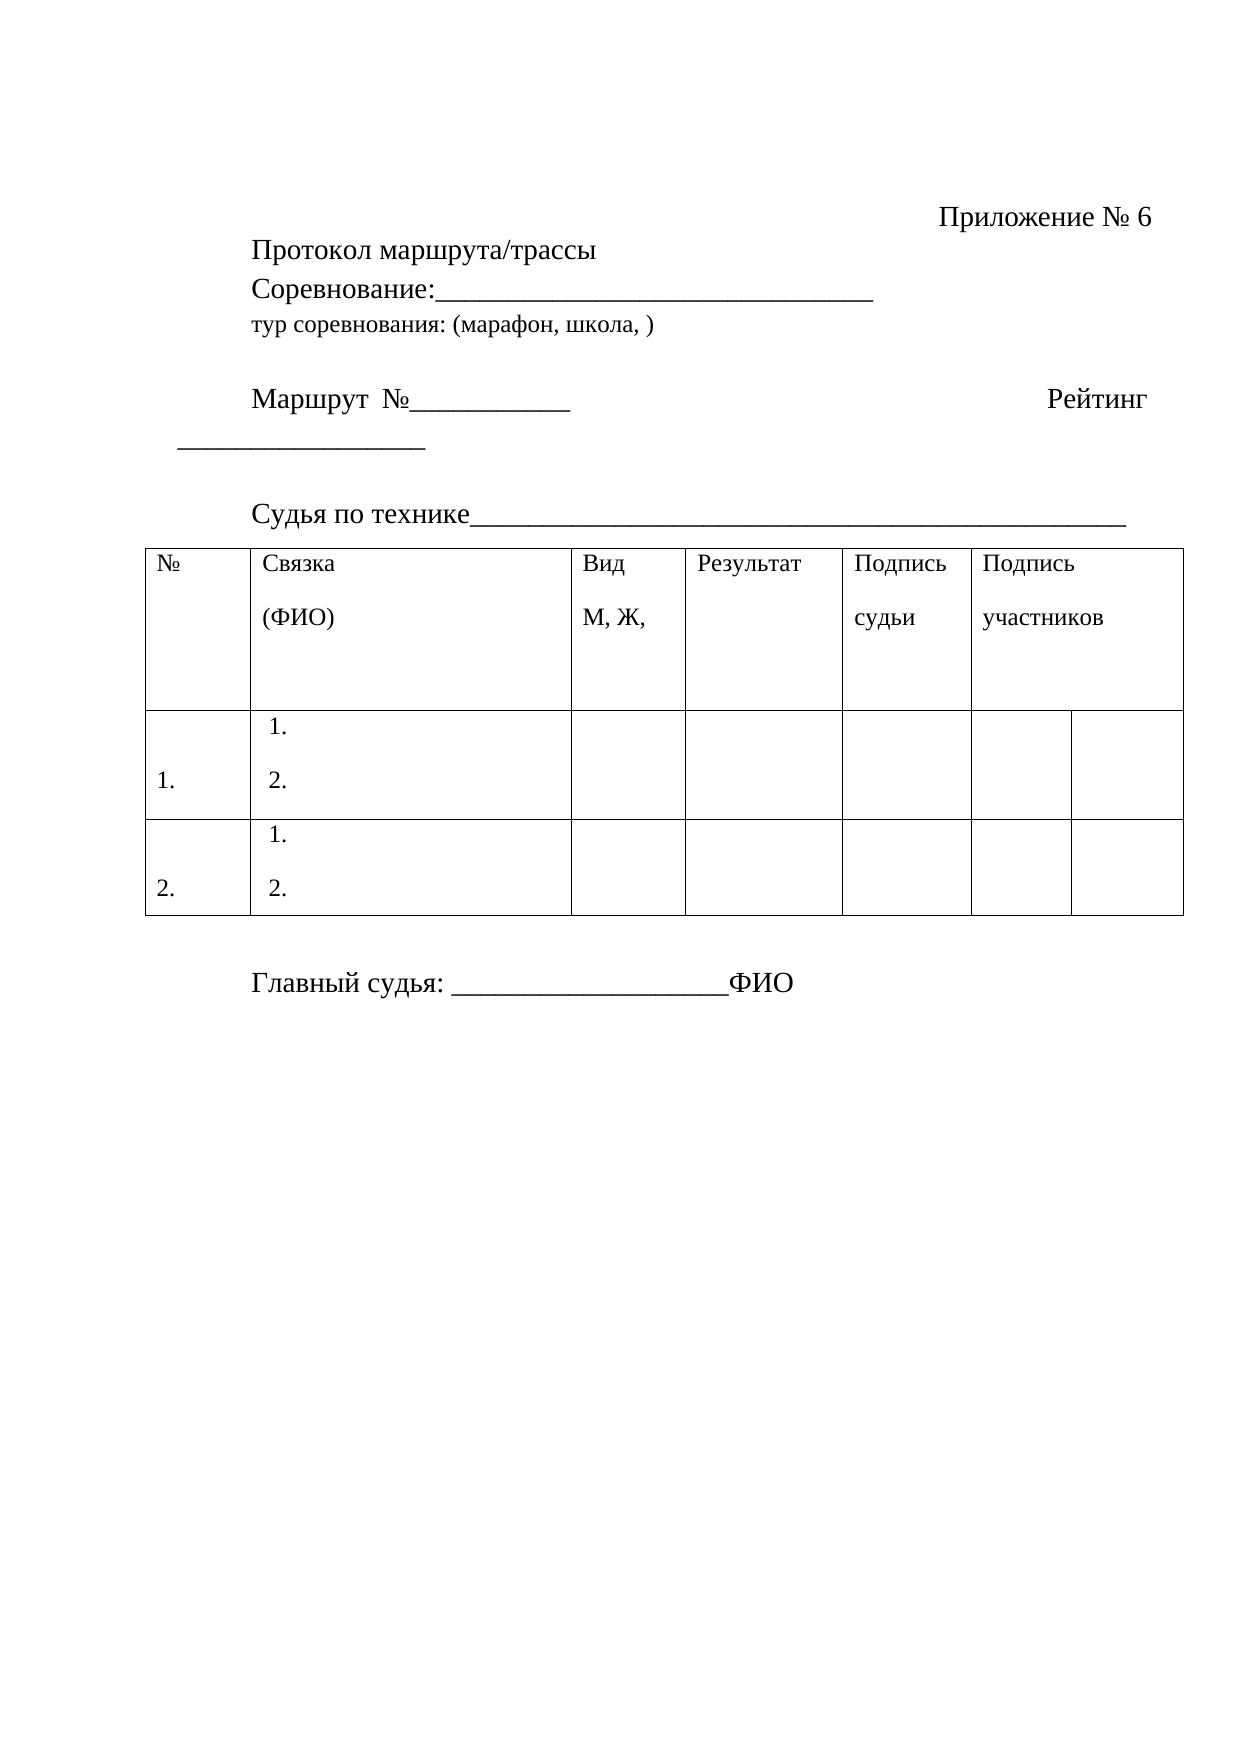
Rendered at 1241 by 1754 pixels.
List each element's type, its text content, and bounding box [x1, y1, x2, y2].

text Протокол маршрута/трассы [177, 232, 1152, 266]
text Судья по технике_____________________________________________ [177, 497, 1152, 530]
text Соревнование:______________________________ [177, 271, 1152, 304]
text Маршрут №___________ Рейтинг _________________ [177, 381, 1152, 453]
text Главный судья: ___________________ФИО [177, 965, 1152, 999]
text тур соревнования: (марафон, школа, ) [177, 309, 1152, 338]
subtitle Приложение № 6 [177, 199, 1152, 232]
